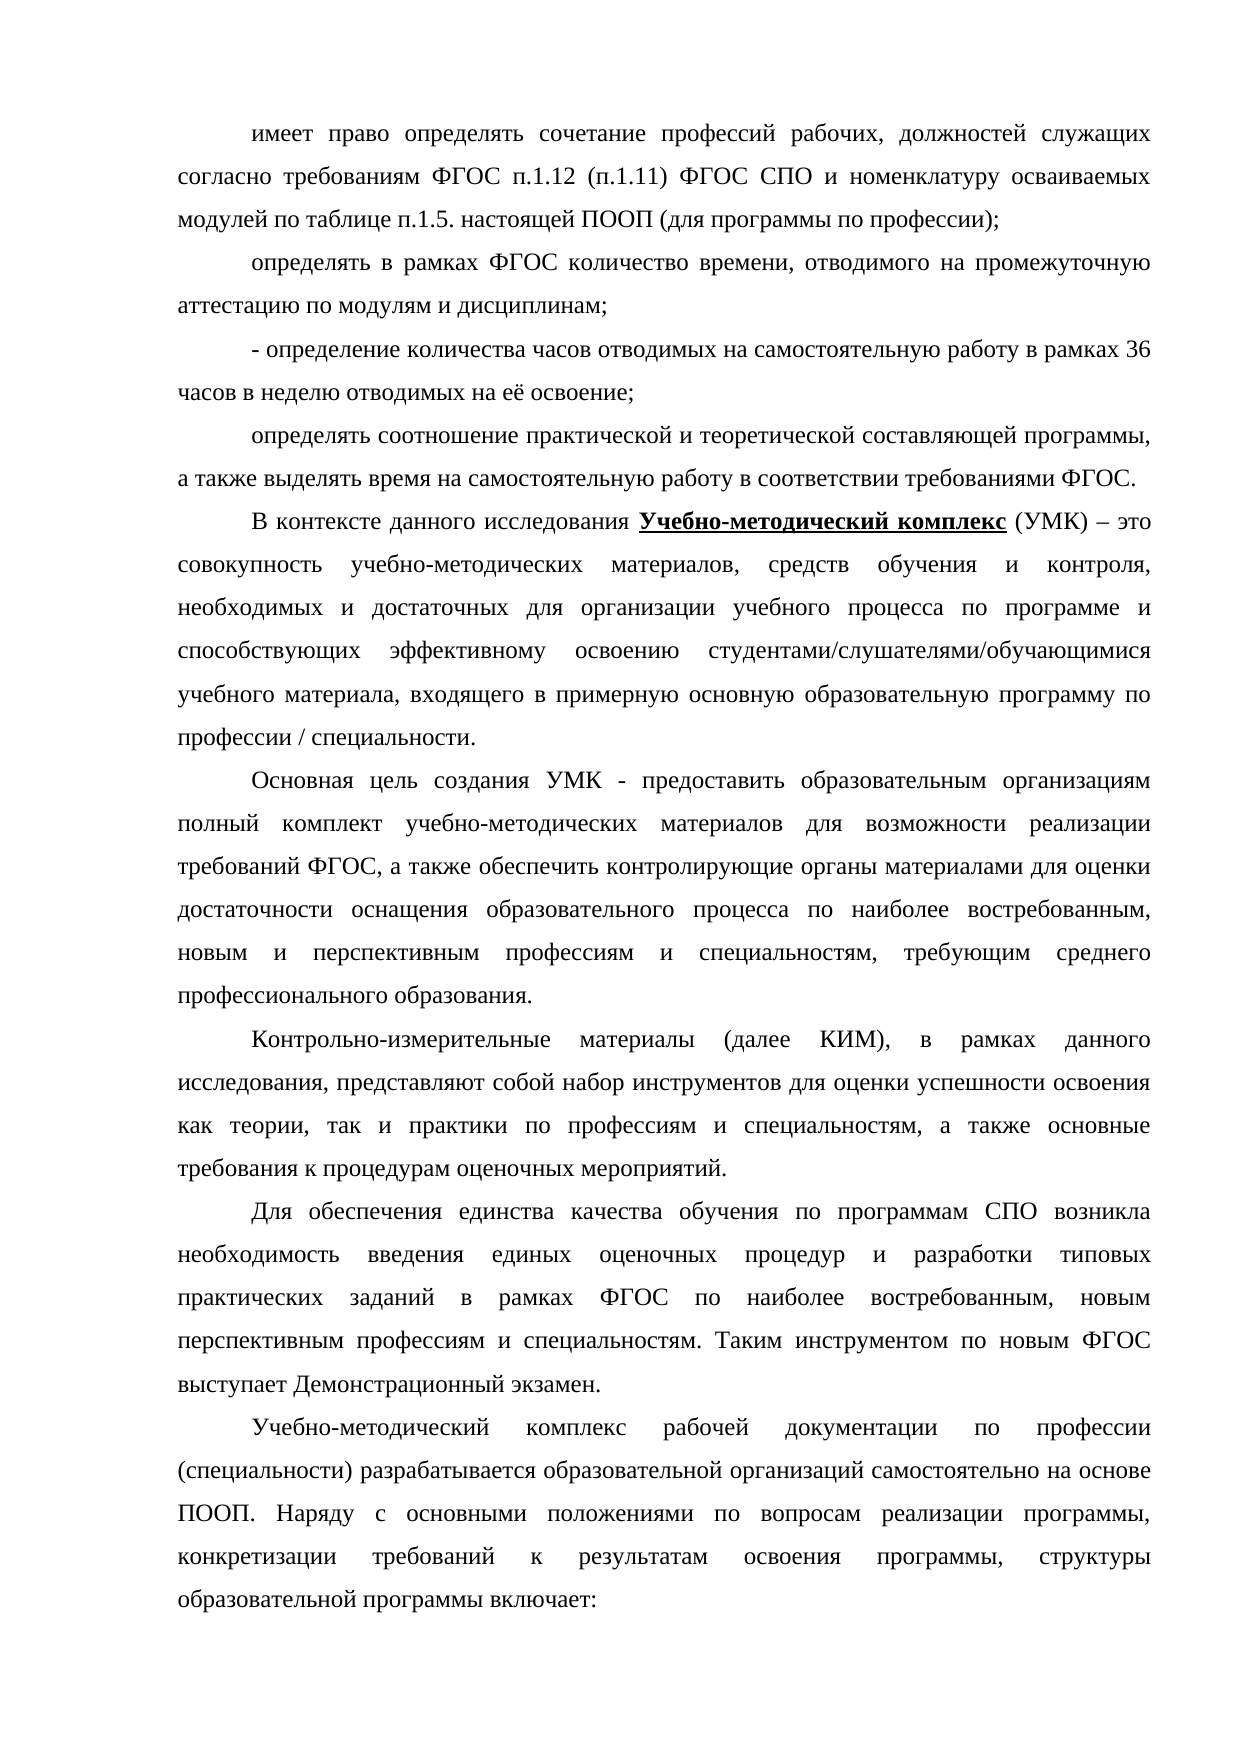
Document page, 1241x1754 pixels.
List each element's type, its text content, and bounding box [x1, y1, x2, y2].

text имеет право определять сочетание профессий рабочих, должностей служащих согласно требованиям ФГОС п.1.12 (п.1.11) ФГОС СПО и номенклатуру осваиваемых модулей по таблице п.1.5. настоящей ПООП (для программы по профессии); [177, 118, 1152, 233]
text - определение количества часов отводимых на самостоятельную работу в рамках 36 часов в неделю отводимых на её освоение; [177, 334, 1152, 406]
text В контексте данного исследования Учебно-методический комплекс (УМК) – это совокупность учебно-методических материалов, средств обучения и контроля, необходимых и достаточных для организации учебного процесса по программе и способствующих эффективному освоению студентами/слушателями/обучающимися учебного материала, входящего в примерную основную образовательную программу по профессии / специальности. [177, 506, 1152, 751]
text Основная цель создания УМК - предоставить образовательным организациям полный комплект учебно-методических материалов для возможности реализации требований ФГОС, а также обеспечить контролирующие органы материалами для оценки достаточности оснащения образовательного процесса по наиболее востребованным, новым и перспективным профессиям и специальностям, требующим среднего профессионального образования. [177, 765, 1152, 1009]
text Учебно-методический комплекс рабочей документации по профессии (специальности) разрабатывается образовательной организаций самостоятельно на основе ПООП. Наряду с основными положениями по вопросам реализации программы, конкретизации требований к результатам освоения программы, структуры образовательной программы включает: [177, 1412, 1152, 1613]
text определять в рамках ФГОС количество времени, отводимого на промежуточную аттестацию по модулям и дисциплинам; [177, 247, 1152, 319]
text Для обеспечения единства качества обучения по программам СПО возникла необходимость введения единых оценочных процедур и разработки типовых практических заданий в рамках ФГОС по наиболее востребованным, новым перспективным профессиям и специальностям. Таким инструментом по новым ФГОС выступает Демонстрационный экзамен. [177, 1196, 1152, 1397]
text Контрольно-измерительные материалы (далее КИМ), в рамках данного исследования, представляют собой набор инструментов для оценки успешности освоения как теории, так и практики по профессиям и специальностям, а также основные требования к процедурам оценочных мероприятий. [177, 1024, 1152, 1182]
text определять соотношение практической и теоретической составляющей программы, а также выделять время на самостоятельную работу в соответствии требованиями ФГОС. [177, 420, 1152, 492]
